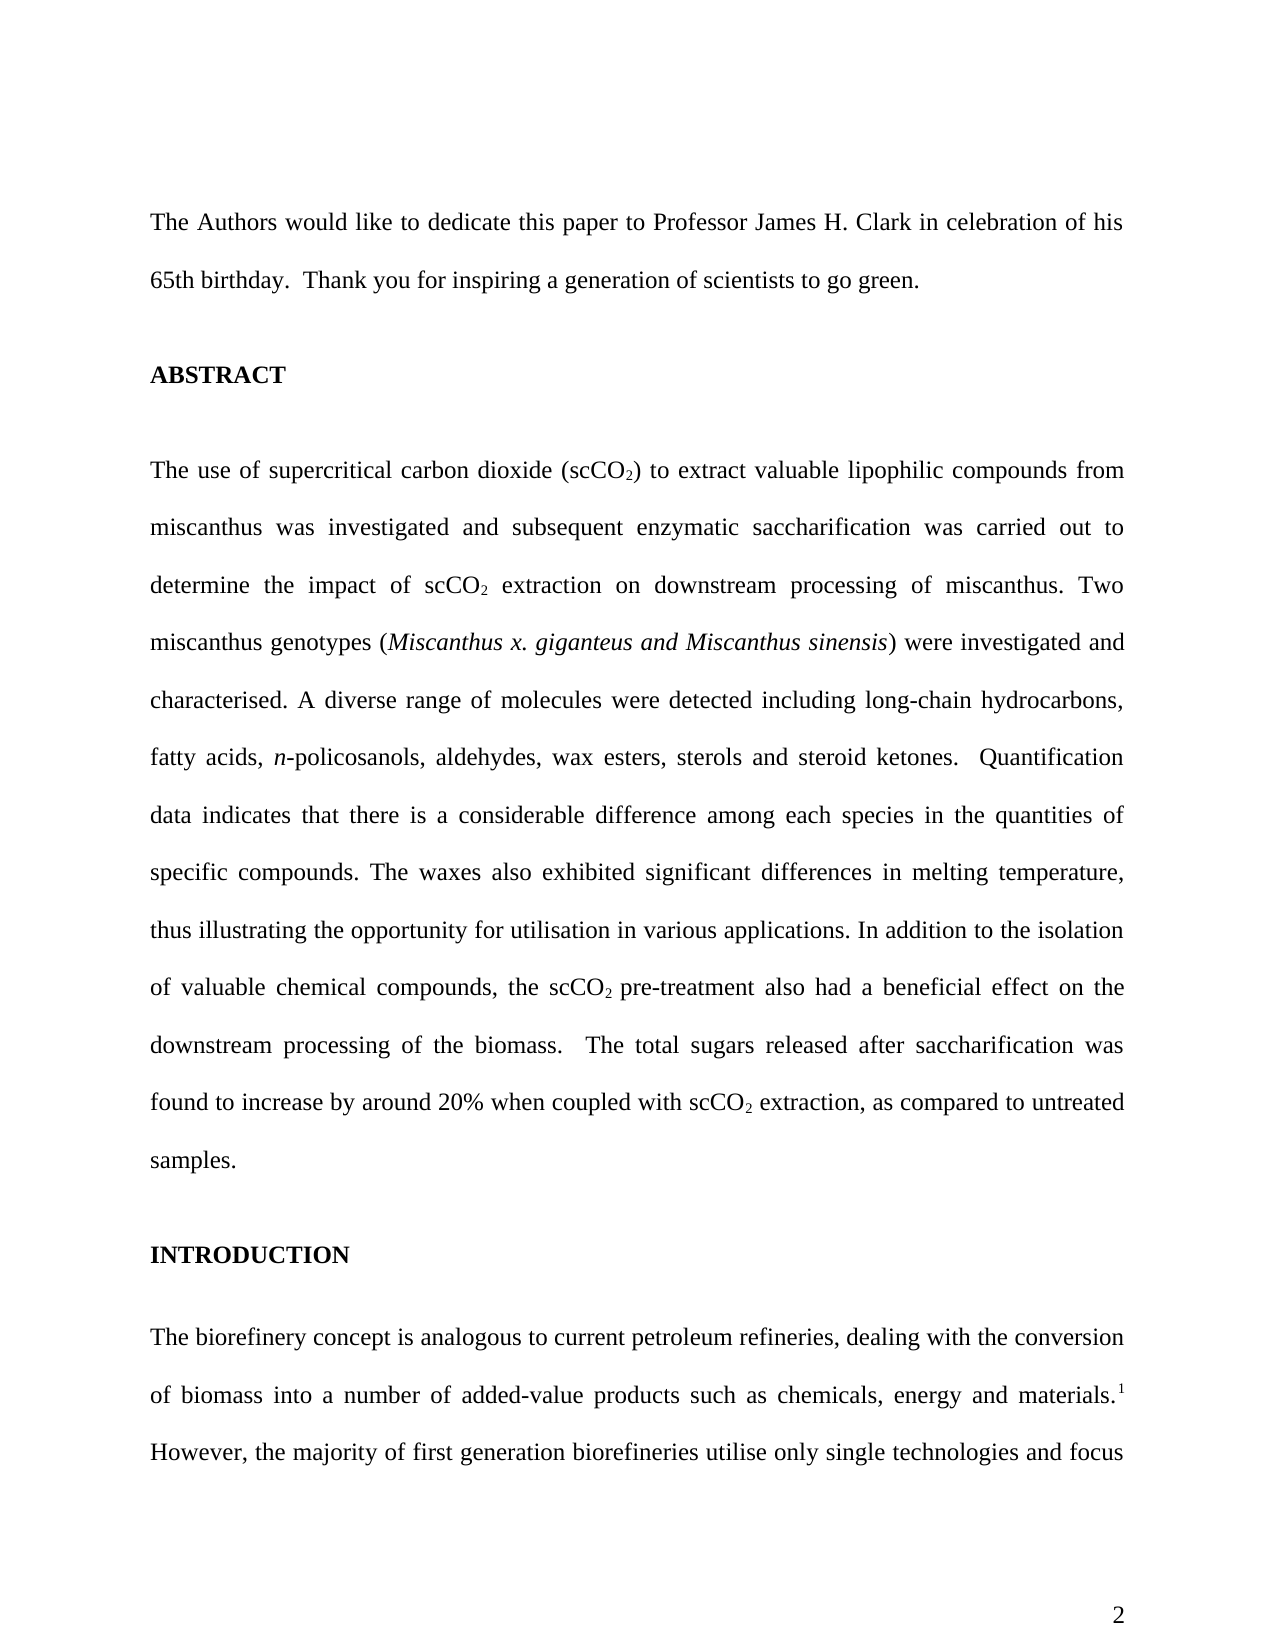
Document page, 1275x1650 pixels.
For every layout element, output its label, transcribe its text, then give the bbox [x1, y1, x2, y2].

text The Authors would like to dedicate this paper to Professor James H. Clark in celebration of his 65th birthday. Thank you for inspiring a generation of scientists to go green. [150, 207, 1125, 294]
text ABSTRACT [150, 360, 1125, 389]
text INTRODUCTION [150, 1240, 1125, 1269]
text The use of supercritical carbon dioxide (scCO2) to extract valuable lipophilic compounds from miscanthus was investigated and subsequent enzymatic saccharification was carried out to determine the impact of scCO2 extraction on downstream processing of miscanthus. Two miscanthus genotypes (Miscanthus x. giganteus and Miscanthus sinensis) were investigated and characterised. A diverse range of molecules were detected including long-chain hydrocarbons, fatty acids, n-policosanols, aldehydes, wax esters, sterols and steroid ketones. Quantification data indicates that there is a considerable difference among each species in the quantities of specific compounds. The waxes also exhibited significant differences in melting temperature, thus illustrating the opportunity for utilisation in various applications. In addition to the isolation of valuable chemical compounds, the scCO2 pre-treatment also had a beneficial effect on the downstream processing of the biomass. The total sugars released after saccharification was found to increase by around 20% when coupled with scCO2 extraction, as compared to untreated samples. [150, 455, 1125, 1174]
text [150, 1322, 1125, 1466]
